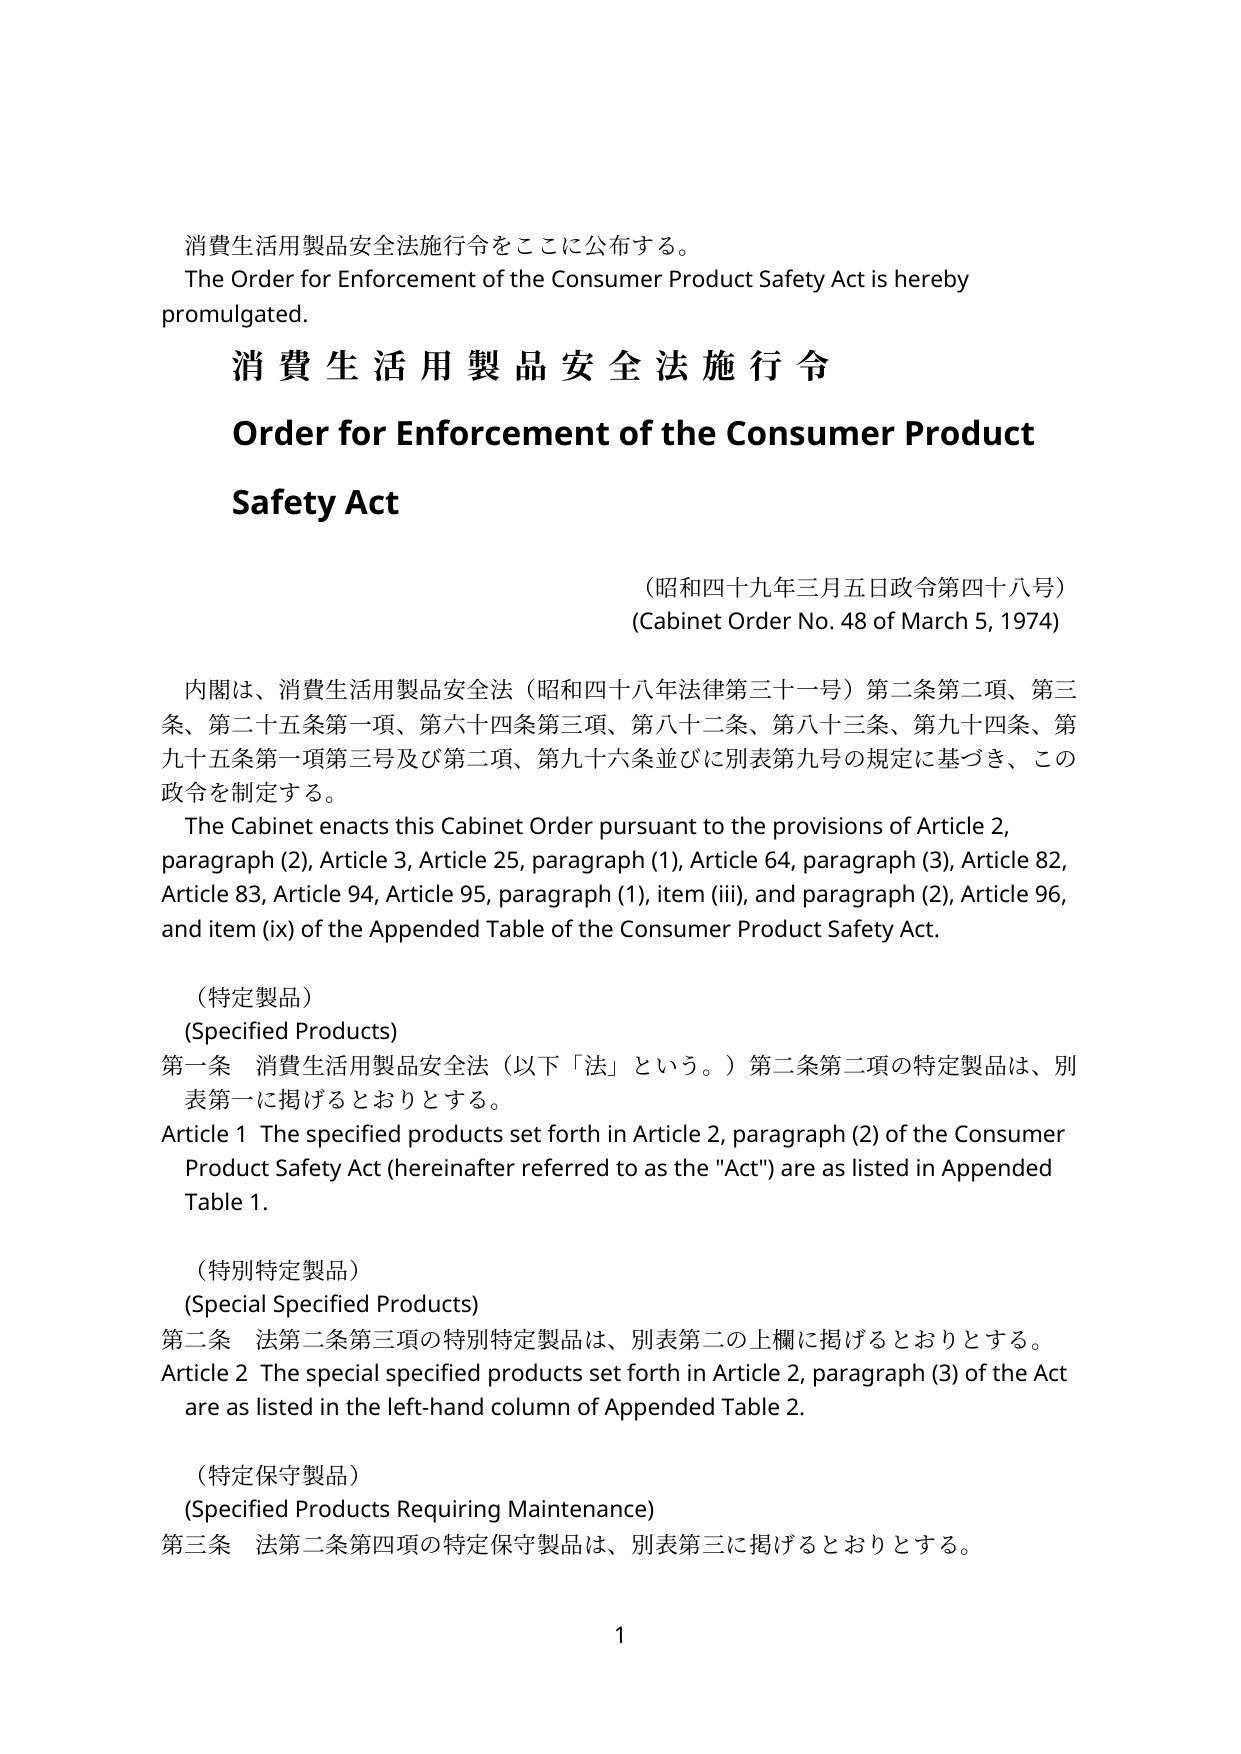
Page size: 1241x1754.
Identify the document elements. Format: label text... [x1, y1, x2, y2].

text The Order for Enforcement of the Consumer Product Safety Act is hereby promulgated. [161, 262, 1079, 330]
text (Specified Products Requiring Maintenance) [184, 1492, 1079, 1526]
text （特別特定製品） [184, 1253, 1079, 1287]
text （特定製品） [184, 979, 1079, 1014]
text (Special Specified Products) [184, 1287, 1079, 1321]
text (Cabinet Order No. 48 of March 5, 1974) [161, 604, 1079, 638]
text 第三条 法第二条第四項の特定保守製品は、別表第三に掲げるとおりとする。 [161, 1526, 1079, 1560]
text 内閣は、消費生活用製品安全法（昭和四十八年法律第三十一号）第二条第二項、第三条、第二十五条第一項、第六十四条第三項、第八十二条、第八十三条、第九十四条、第九十五条第一項第三号及び第二項、第九十六条並びに別表第九号の規定に基づき、この政令を制定する。 [161, 672, 1079, 809]
text 第一条 消費生活用製品安全法（以下「法」という。）第二条第二項の特定製品は、別表第一に掲げるとおりとする。 [161, 1048, 1079, 1116]
text 第二条 法第二条第三項の特別特定製品は、別表第二の上欄に掲げるとおりとする。 [161, 1321, 1079, 1355]
text Article 2 The special specified products set forth in Article 2, paragraph (3) of the Act are as listed in the left-hand column of Appended Table 2. [161, 1355, 1079, 1424]
text (Specified Products) [184, 1014, 1079, 1048]
text The Cabinet enacts this Cabinet Order pursuant to the provisions of Article 2, paragraph (2), Article 3, Article 25, paragraph (1), Article 64, paragraph (3), Article 82, Article 83, Article 94, Article 95, paragraph (1), item (iii), and paragraph (2), Article 96, and item (ix) of the Appended Table of the Consumer Product Safety Act. [161, 809, 1079, 945]
text Article 1 The specified products set forth in Article 2, paragraph (2) of the Consumer Product Safety Act (hereinafter referred to as the "Act") are as listed in Appended Table 1. [161, 1116, 1079, 1219]
text （特定保守製品） [184, 1458, 1079, 1492]
text 消費生活用製品安全法施行令 [230, 330, 1079, 399]
text 消費生活用製品安全法施行令をここに公布する。 [161, 228, 1079, 262]
text Order for Enforcement of the Consumer Product Safety Act [230, 399, 1079, 535]
text （昭和四十九年三月五日政令第四十八号） [161, 569, 1079, 604]
